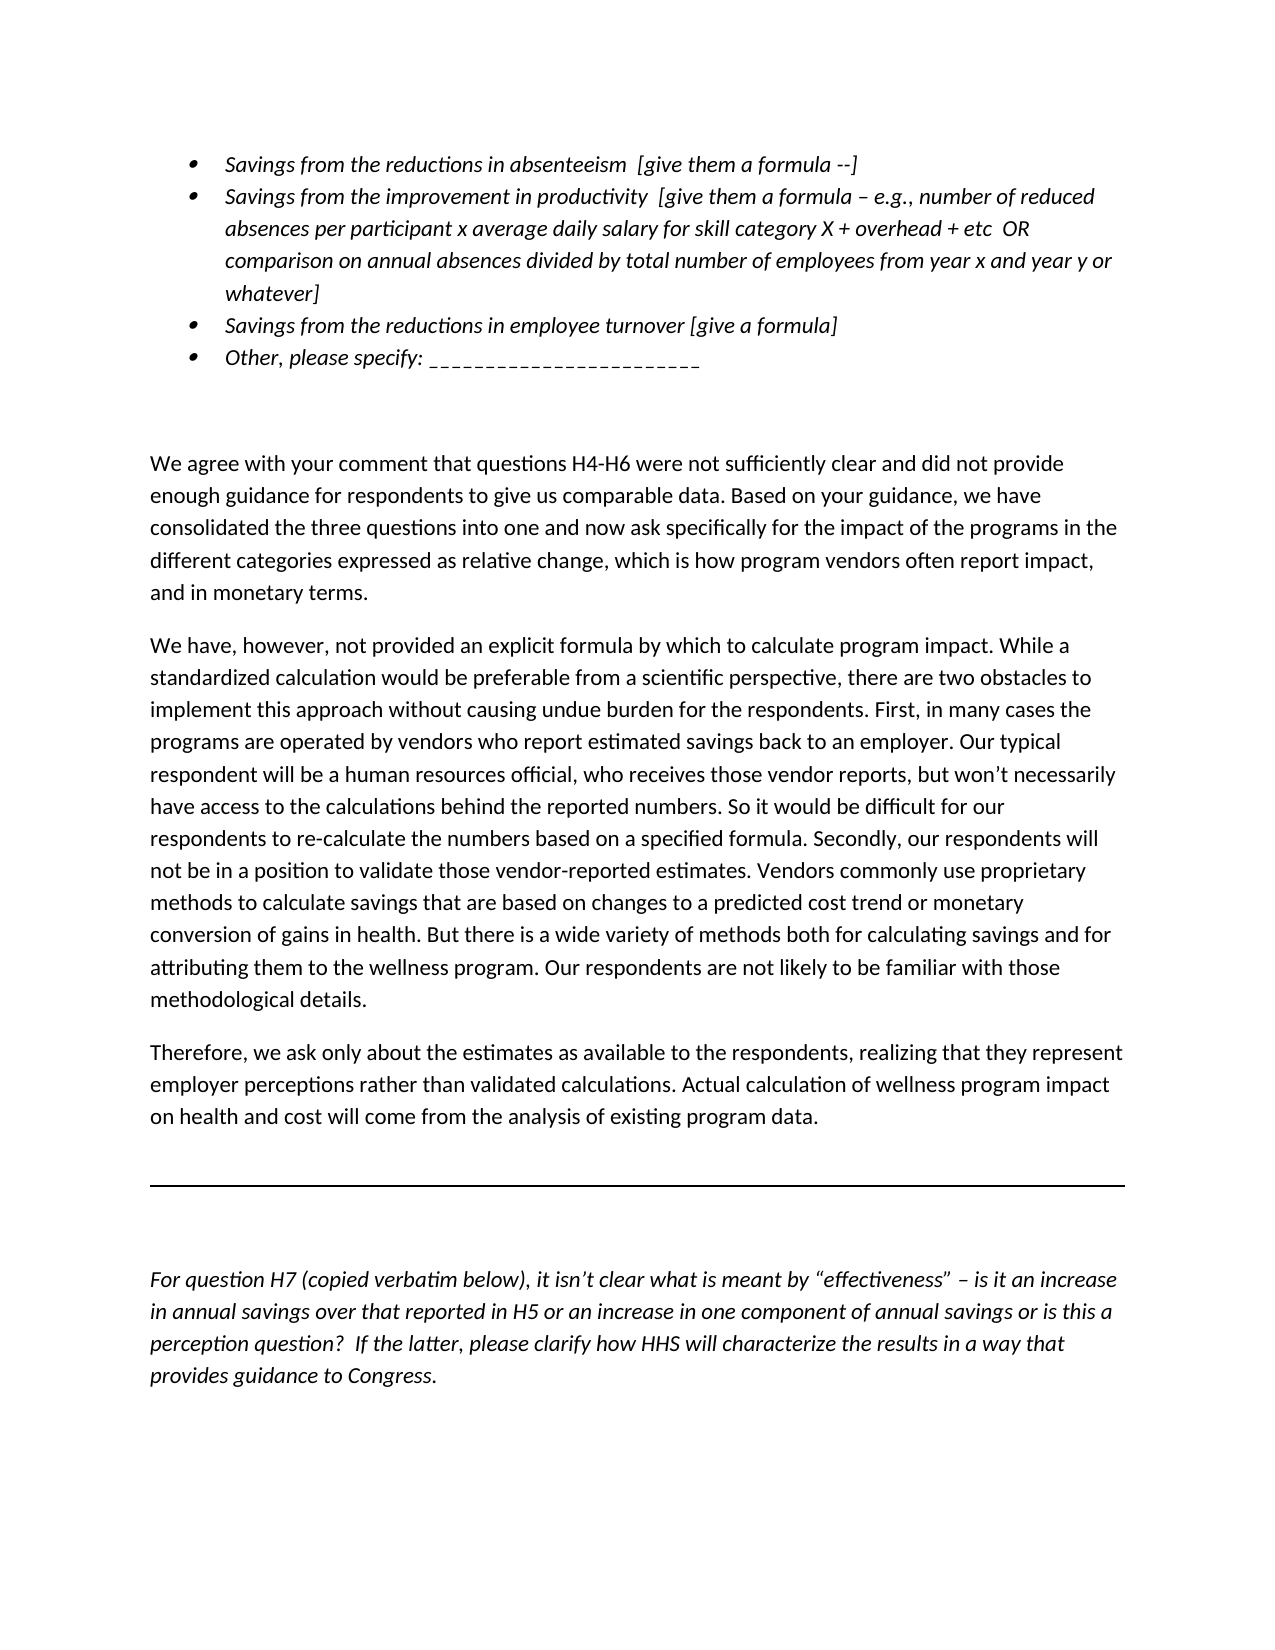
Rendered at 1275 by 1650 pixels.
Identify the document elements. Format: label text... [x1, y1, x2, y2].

text For question H7 (copied verbatim below), it isn’t clear what is meant by “effectiveness” – is it an increase in annual savings over that reported in H5 or an increase in one component of annual savings or is this a perception question? If the latter, please clarify how HHS will characterize the results in a way that provides guidance to Congress. [150, 1265, 1125, 1390]
list Savings from the reductions in employee turnover [give a formula] [187, 311, 1125, 339]
list Savings from the improvement in productivity [give them a formula – e.g., number of reduced absences per participant x average daily salary for skill category X + overhead + etc OR comparison on annual absences divided by total number of employees from year x and year y or whatever] [187, 182, 1125, 307]
text We have, however, not provided an explicit formula by which to calculate program impact. While a standardized calculation would be preferable from a scientific perspective, there are two obstacles to implement this approach without causing undue burden for the respondents. First, in many cases the programs are operated by vendors who report estimated savings back to an employer. Our typical respondent will be a human resources official, who receives those vendor reports, but won’t necessarily have access to the calculations behind the reported numbers. So it would be difficult for our respondents to re-calculate the numbers based on a specified formula. Secondly, our respondents will not be in a position to validate those vendor-reported estimates. Vendors commonly use proprietary methods to calculate savings that are based on changes to a predicted cost trend or monetary conversion of gains in health. But there is a wide variety of methods both for calculating savings and for attributing them to the wellness program. Our respondents are not likely to be familiar with those methodological details. [150, 631, 1125, 1013]
list Savings from the reductions in absenteeism [give them a formula --] [187, 150, 1125, 178]
list Other, please specify: ________________________ [187, 343, 1125, 371]
text Therefore, we ask only about the estimates as available to the respondents, realizing that they represent employer perceptions rather than validated calculations. Actual calculation of wellness program impact on health and cost will come from the analysis of existing program data. [150, 1038, 1125, 1130]
text We agree with your comment that questions H4-H6 were not sufficiently clear and did not provide enough guidance for respondents to give us comparable data. Based on your guidance, we have consolidated the three questions into one and now ask specifically for the impact of the programs in the different categories expressed as relative change, which is how program vendors often report impact, and in monetary terms. [150, 449, 1125, 606]
